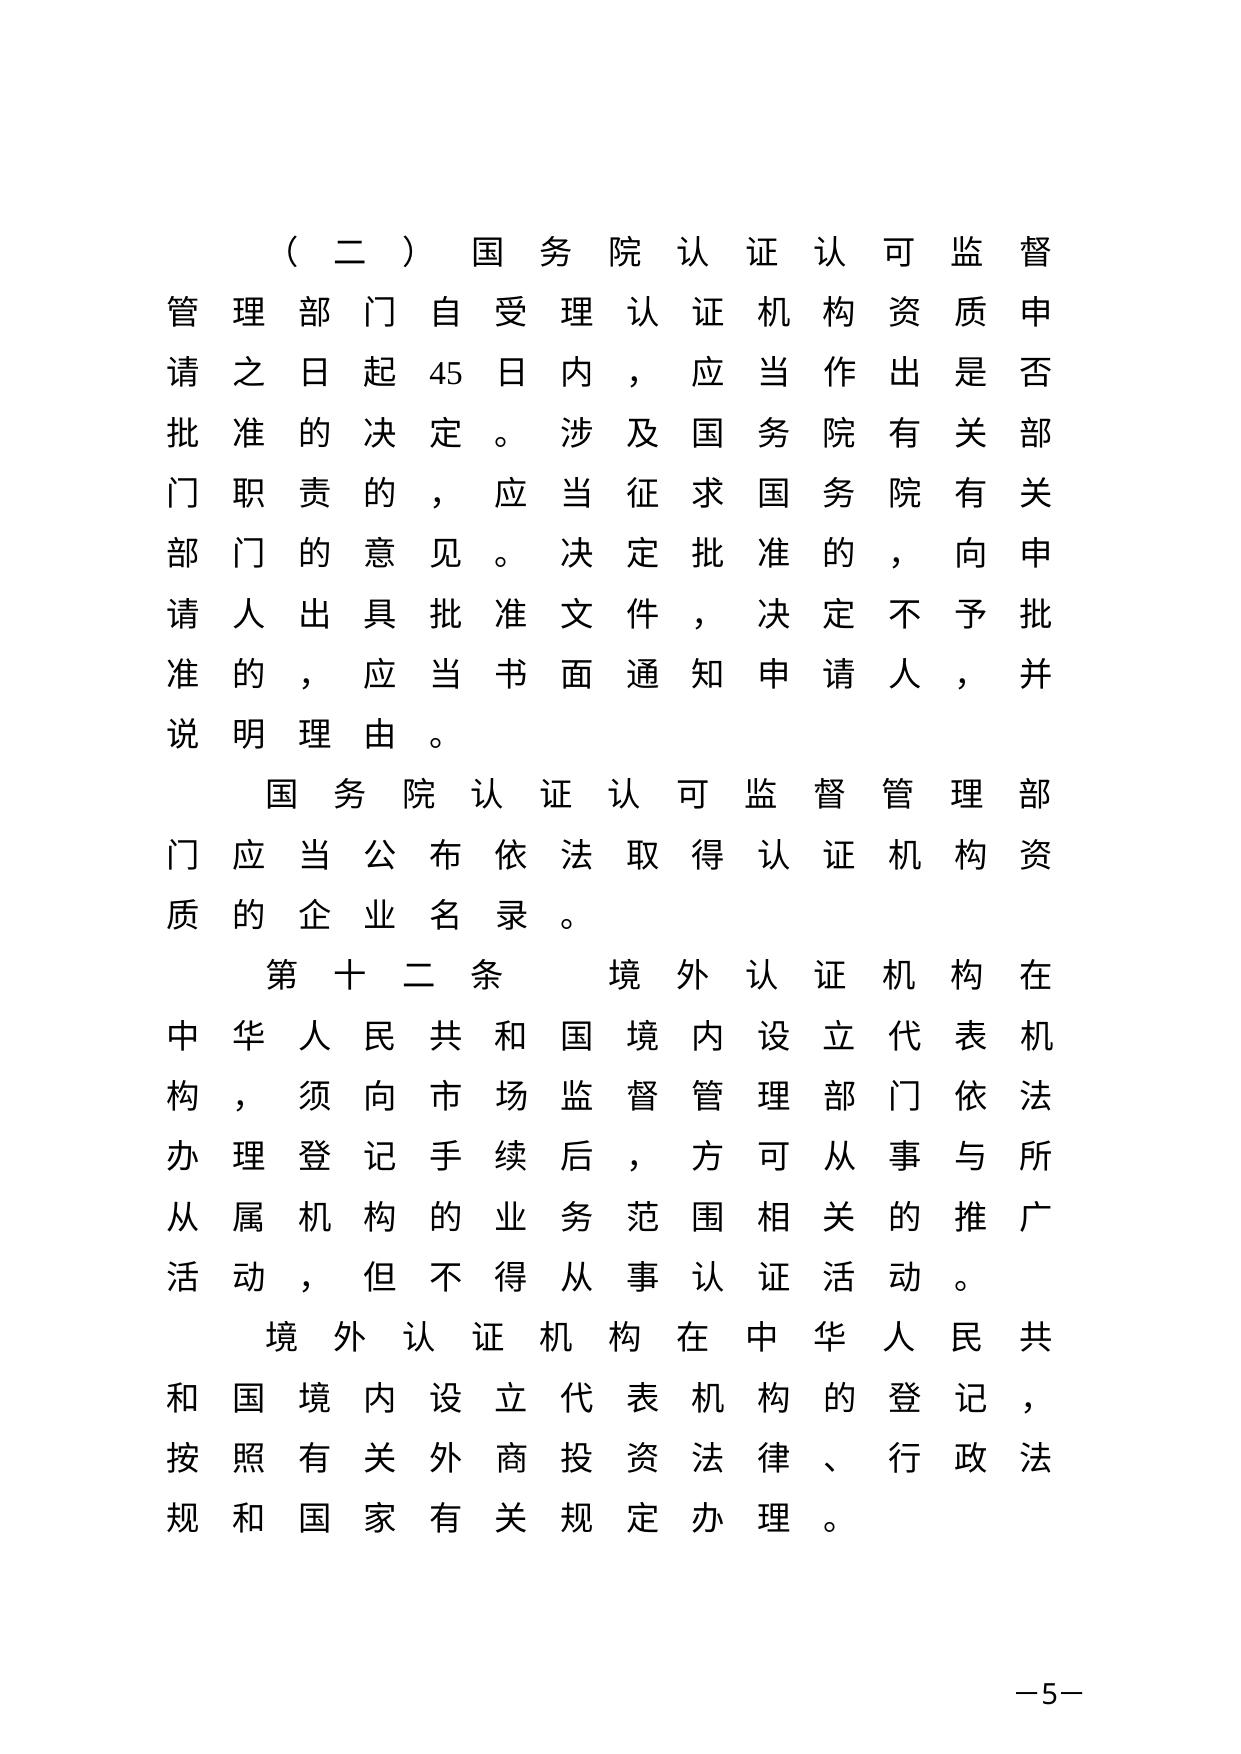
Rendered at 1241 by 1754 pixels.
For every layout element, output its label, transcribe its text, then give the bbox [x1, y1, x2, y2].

text 第十二条 境外认证机构在中华人民共和国境内设立代表机构，须向市场监督管理部门依法办理登记手续后，方可从事与所从属机构的业务范围相关的推广活动，但不得从事认证活动。 [167, 943, 1085, 1305]
text （二）国务院认证认可监督管理部门自受理认证机构资质申请之日起45日内，应当作出是否批准的决定。涉及国务院有关部门职责的，应当征求国务院有关部门的意见。决定批准的，向申请人出具批准文件，决定不予批准的，应当书面通知申请人，并说明理由。 [167, 219, 1085, 762]
text 国务院认证认可监督管理部门应当公布依法取得认证机构资质的企业名录。 [167, 762, 1085, 943]
text 境外认证机构在中华人民共和国境内设立代表机构的登记，按照有关外商投资法律、行政法规和国家有关规定办理。 [167, 1305, 1085, 1546]
